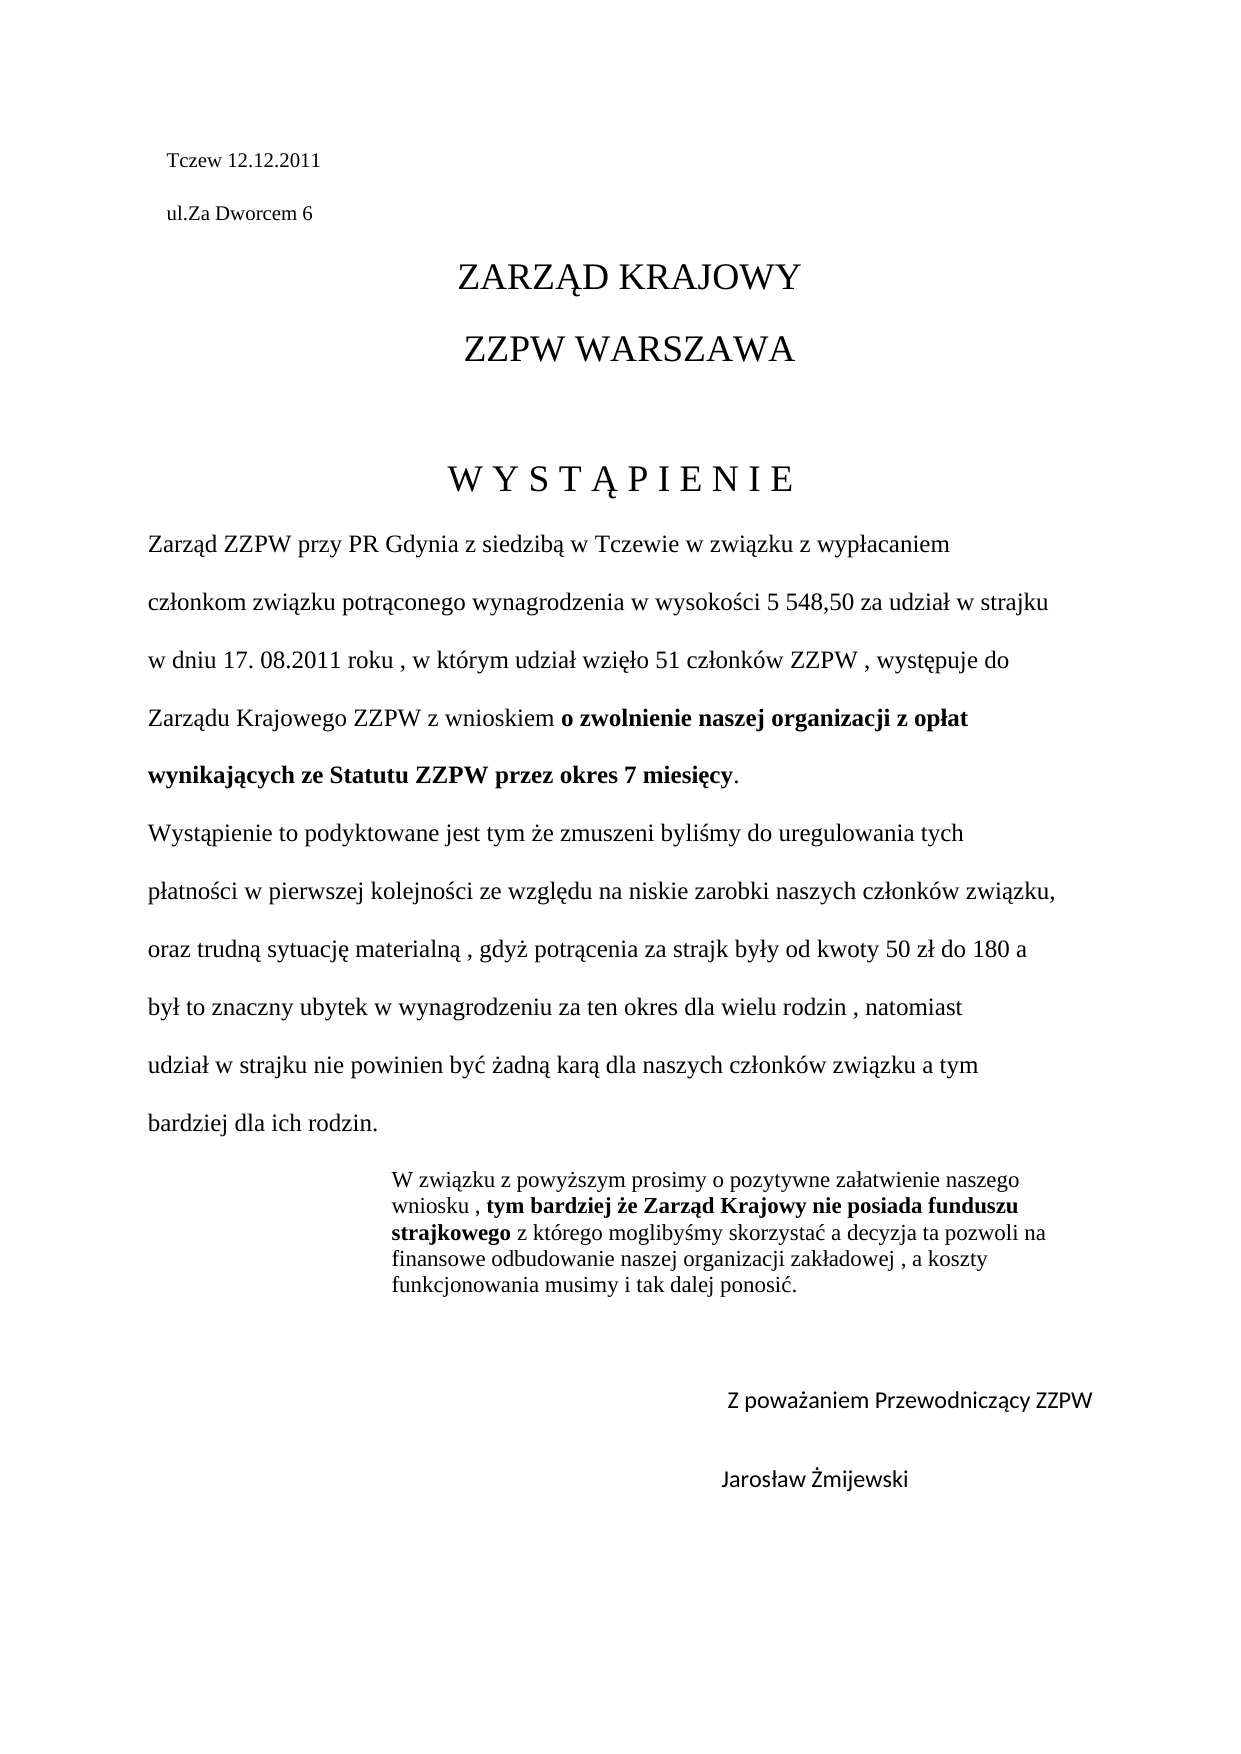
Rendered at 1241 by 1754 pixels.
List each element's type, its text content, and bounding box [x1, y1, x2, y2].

text ZARZĄD KRAJOWY [166, 254, 1093, 297]
text członkom związku potrąconego wynagrodzenia w wysokości 5 548,50 za udział w strajku [148, 587, 1093, 616]
text był to znaczny ubytek w wynagrodzeniu za ten okres dla wielu rodzin , natomiast [148, 992, 1093, 1021]
text w dniu 17. 08.2011 roku , w którym udział wzięło 51 członków ZZPW , występuje do [148, 645, 1093, 673]
text Jarosław Żmijewski [148, 1464, 1093, 1515]
text Zarząd ZZPW przy PR Gdynia z siedzibą w Tczewie w związku z wypłacaniem [148, 529, 1093, 558]
text Tczew 12.12.2011 [166, 148, 1093, 172]
text ZZPW WARSZAWA [166, 326, 1093, 369]
text udział w strajku nie powinien być żadną karą dla naszych członków związku a tym [148, 1050, 1093, 1079]
text ul.Za Dworcem 6 [166, 201, 1093, 225]
text Z poważaniem Przewodniczący ZZPW [148, 1385, 1093, 1436]
text wynikających ze Statutu ZZPW przez okres 7 miesięcy. [148, 761, 1093, 789]
text Wystąpienie to podyktowane jest tym że zmuszeni byliśmy do uregulowania tych [148, 818, 1093, 847]
text bardziej dla ich rodzin. [148, 1108, 1093, 1137]
text W Y S T Ą P I E N I E [148, 457, 1093, 500]
text oraz trudną sytuację materialną , gdyż potrącenia za strajk były od kwoty 50 zł do 180 a [148, 934, 1093, 963]
text W związku z powyższym prosimy o pozytywne załatwienie naszego wniosku , tym bardziej że Zarząd Krajowy nie posiada funduszu strajkowego z którego moglibyśmy skorzystać a decyzja ta pozwoli na finansowe odbudowanie naszej organizacji zakładowej , a koszty funkcjonowania musimy i tak dalej ponosić. [391, 1166, 1093, 1298]
text Zarządu Krajowego ZZPW z wnioskiem o zwolnienie naszej organizacji z opłat [148, 703, 1093, 731]
text płatności w pierwszej kolejności ze względu na niskie zarobki naszych członków związku, [148, 876, 1093, 905]
